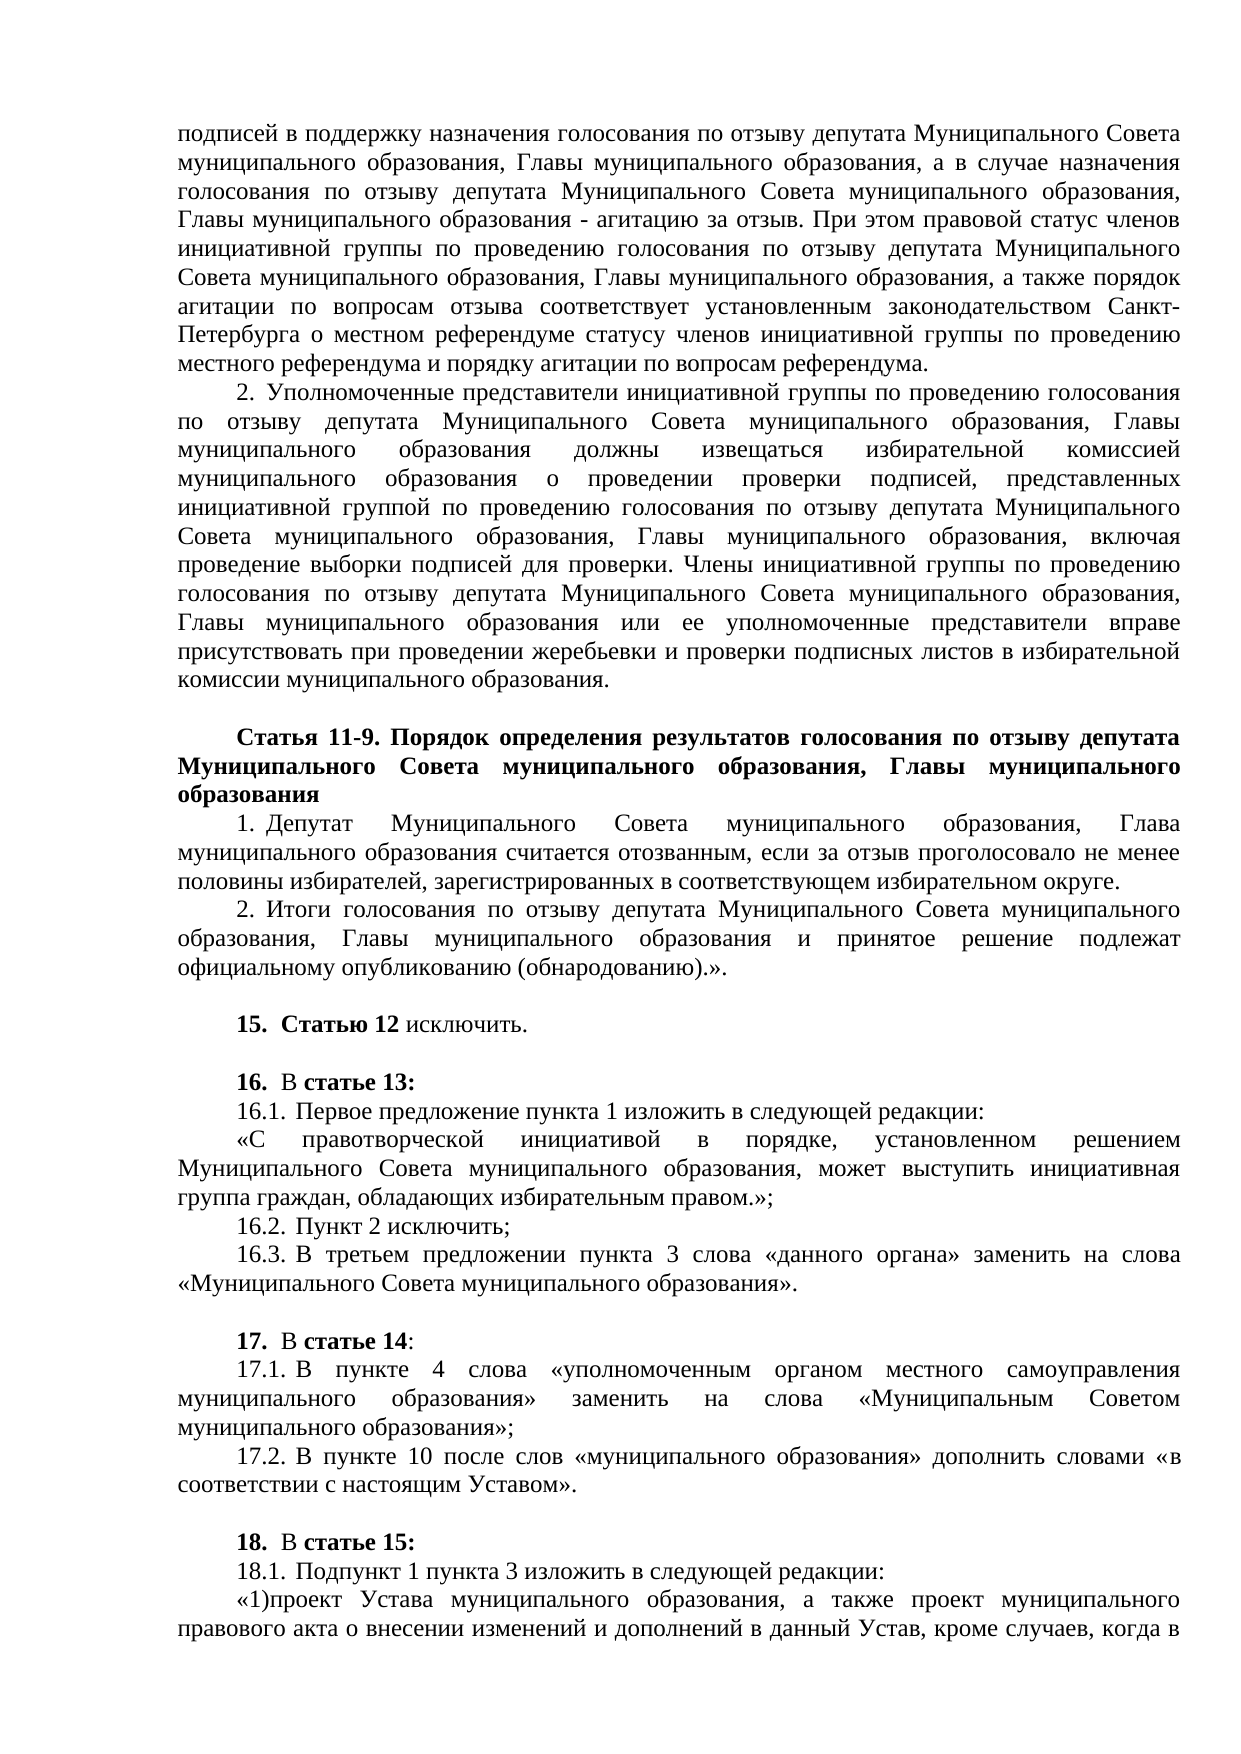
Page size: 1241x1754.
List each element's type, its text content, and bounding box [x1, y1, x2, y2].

list Депутат Муниципального Совета муниципального образования, Глава муниципального образования считается отозванным, если за отзыв проголосовало не менее половины избирателей, зарегистрированных в соответствующем избирательном округе. [177, 808, 1181, 894]
subtitle Статья 11-9. Порядок определения результатов голосования по отзыву депутата Муниципального Совета муниципального образования, Главы муниципального образования [177, 722, 1181, 808]
list В пункте 4 слова «уполномоченным органом местного самоуправления муниципального образования» заменить на слова «Муниципальным Советом муниципального образования»; [177, 1354, 1181, 1441]
list Итоги голосования по отзыву депутата Муниципального Совета муниципального образования, Главы муниципального образования и принятое решение подлежат официальному опубликованию (обнародованию).». [177, 894, 1181, 981]
list В статье 14: [177, 1326, 1181, 1354]
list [177, 118, 1181, 377]
list Первое предложение пункта 1 изложить в следующей редакции: [177, 1096, 1181, 1124]
list Пункт 2 исключить; [177, 1211, 1181, 1239]
list В пункте 10 после слов «муниципального образования» дополнить словами «в соответствии с настоящим Уставом». [177, 1441, 1181, 1498]
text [177, 1584, 1181, 1642]
list В статье 15: [177, 1527, 1181, 1556]
list «С правотворческой инициативой в порядке, установленном решением Муниципального Совета муниципального образования, может выступить инициативная группа граждан, обладающих избирательным правом.»; [177, 1124, 1181, 1211]
list В третьем предложении пункта 3 слова «данного органа» заменить на слова «Муниципального Совета муниципального образования». [177, 1239, 1181, 1297]
list Уполномоченные представители инициативной группы по проведению голосования по отзыву депутата Муниципального Совета муниципального образования, Главы муниципального образования должны извещаться избирательной комиссией муниципального образования о проведении проверки подписей, представленных инициативной группой по проведению голосования по отзыву депутата Муниципального Совета муниципального образования, Главы муниципального образования, включая проведение выборки подписей для проверки. Члены инициативной группы по проведению голосования по отзыву депутата Муниципального Совета муниципального образования, Главы муниципального образования или ее уполномоченные представители вправе присутствовать при проведении жеребьевки и проверки подписных листов в избирательной комиссии муниципального образования. [177, 377, 1181, 693]
list Статью 12 исключить. [177, 1009, 1181, 1038]
list Подпункт 1 пункта 3 изложить в следующей редакции: [177, 1556, 1181, 1584]
list В статье 13: [177, 1067, 1181, 1096]
